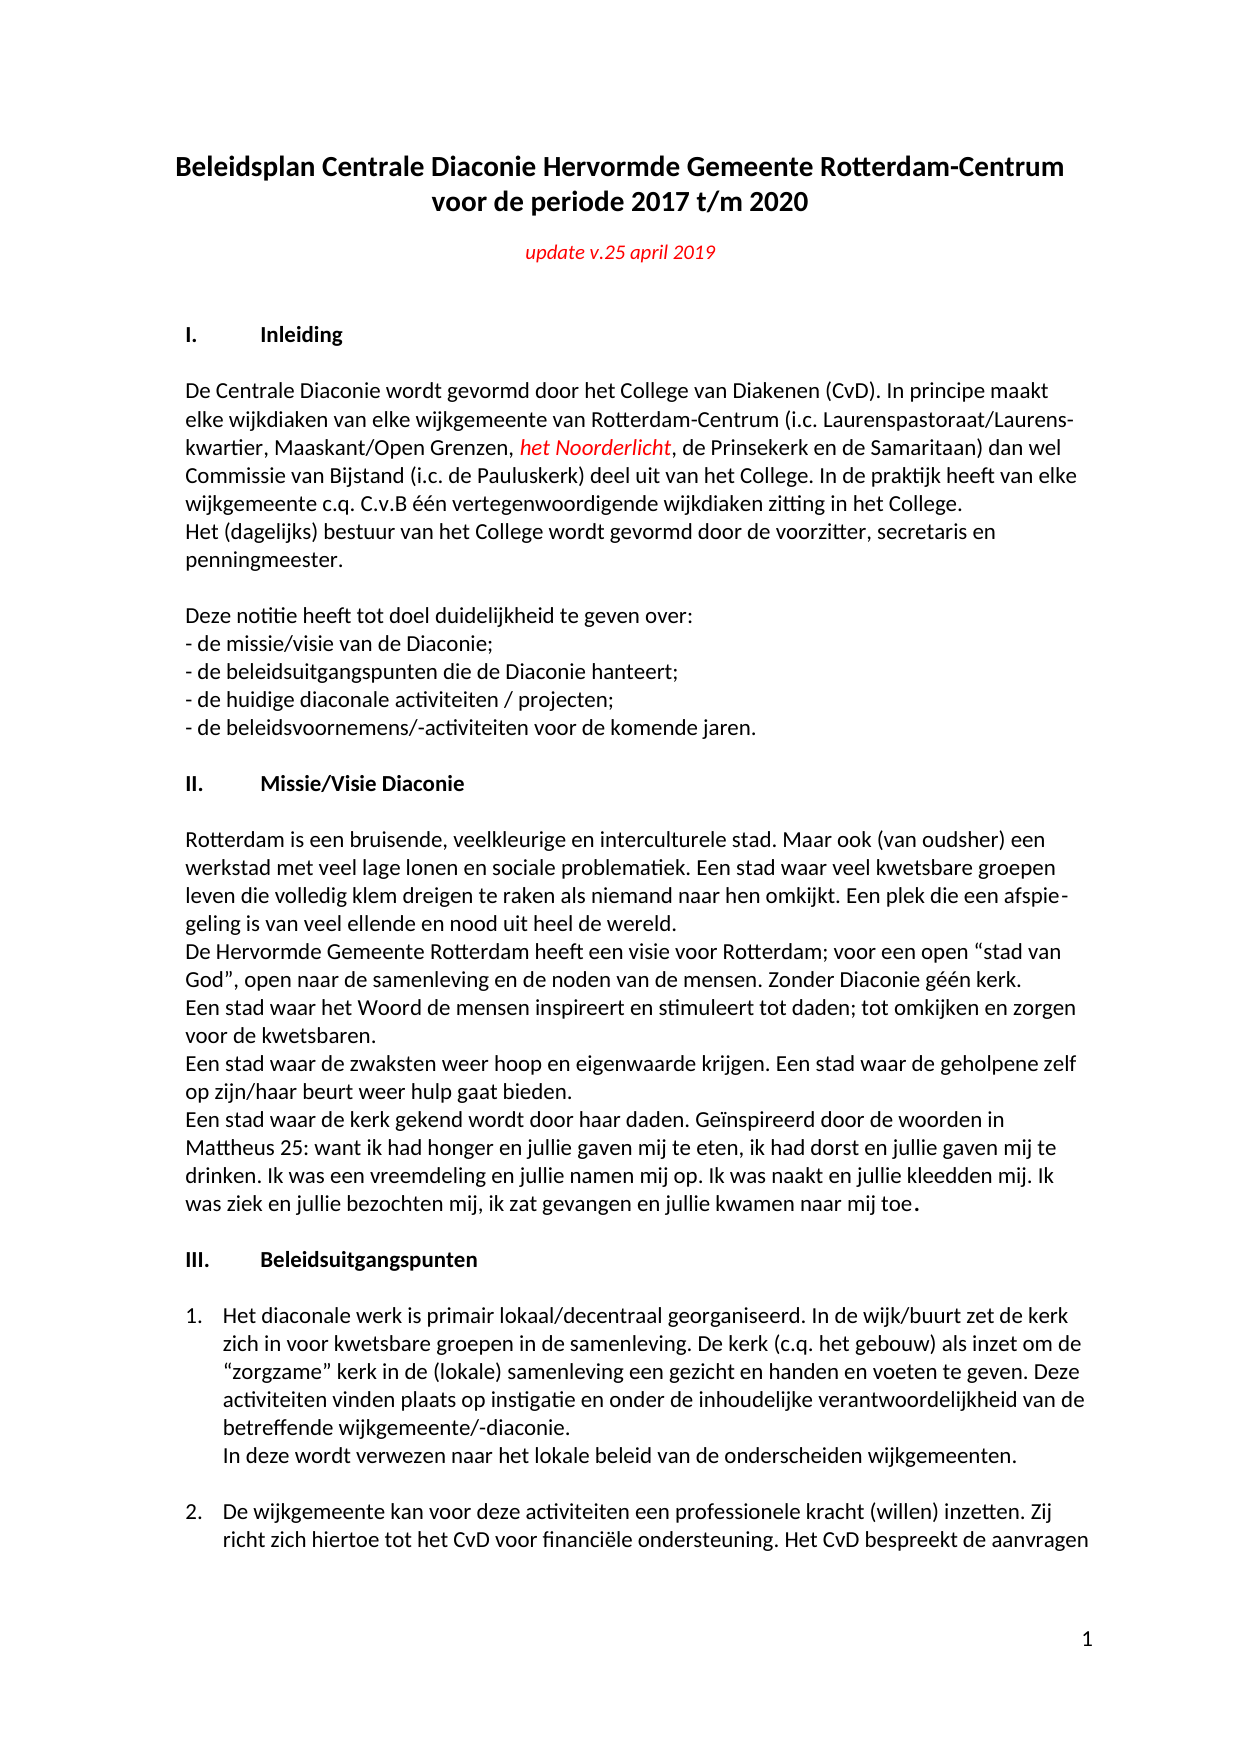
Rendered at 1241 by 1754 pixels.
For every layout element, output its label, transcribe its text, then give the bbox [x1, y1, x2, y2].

list Het diaconale werk is primair lokaal/decentraal georganiseerd. In de wijk/buurt zet de kerk zich in voor kwetsbare groepen in de samenleving. De kerk (c.q. het gebouw) als inzet om de “zorgzame” kerk in de (lokale) samenleving een gezicht en handen en voeten te geven. Deze activiteiten vinden plaats op instigatie en onder de inhoudelijke verantwoordelijkheid van de betreffende wijkgemeente/-diaconie. [185, 1301, 1093, 1441]
text Het (dagelijks) bestuur van het College wordt gevormd door de voorzitter, secretaris en penningmeester. [185, 517, 1093, 573]
list In deze wordt verwezen naar het lokale beleid van de onderscheiden wijkgemeenten. [223, 1441, 1093, 1469]
text - de beleidsvoornemens/-activiteiten voor de komende jaren. [148, 713, 1093, 741]
list Inleiding [185, 321, 1093, 349]
text De Centrale Diaconie wordt gevormd door het College van Diakenen (CvD). In principe maakt elke wijkdiaken van elke wijkgemeente van Rotterdam-Centrum (i.c. Laurenspastoraat/Laurens-kwartier, Maaskant/Open Grenzen, het Noorderlicht, de Prinsekerk en de Samaritaan) dan wel Commissie van Bijstand (i.c. de Pauluskerk) deel uit van het College. In de praktijk heeft van elke wijkgemeente c.q. C.v.B één vertegenwoordigende wijkdiaken zitting in het College. [185, 377, 1093, 517]
text Een stad waar het Woord de mensen inspireert en stimuleert tot daden; tot omkijken en zorgen voor de kwetsbaren. [185, 993, 1093, 1049]
text Beleidsplan Centrale Diaconie Hervormde Gemeente Rotterdam-Centrum voor de periode 2017 t/m 2020 [148, 148, 1093, 219]
text - de beleidsuitgangspunten die de Diaconie hanteert; [148, 657, 1093, 685]
text - de missie/visie van de Diaconie; [148, 629, 1093, 657]
text De Hervormde Gemeente Rotterdam heeft een visie voor Rotterdam; voor een open “stad van God”, open naar de samenleving en de noden van de mensen. Zonder Diaconie géén kerk. [185, 937, 1093, 993]
text Een stad waar de zwaksten weer hoop en eigenwaarde krijgen. Een stad waar de geholpene zelf op zijn/haar beurt weer hulp gaat bieden. [185, 1049, 1093, 1105]
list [185, 1497, 1093, 1553]
text Deze notitie heeft tot doel duidelijkheid te geven over: [148, 601, 1093, 629]
text Een stad waar de kerk gekend wordt door haar daden. Geïnspireerd door de woorden in Mattheus 25: want ik had honger en jullie gaven mij te eten, ik had dorst en jullie gaven mij te drinken. Ik was een vreemdeling en jullie namen mij op. Ik was naakt en jullie kleedden mij. Ik was ziek en jullie bezochten mij, ik zat gevangen en jullie kwamen naar mij toe. [185, 1105, 1093, 1217]
text update v.25 april 2019 [148, 239, 1093, 264]
text Rotterdam is een bruisende, veelkleurige en interculturele stad. Maar ook (van oudsher) een werkstad met veel lage lonen en sociale problematiek. Een stad waar veel kwetsbare groepen leven die volledig klem dreigen te raken als niemand naar hen omkijkt. Een plek die een afspiegeling is van veel ellende en nood uit heel de wereld. [185, 825, 1093, 937]
list Beleidsuitgangspunten [185, 1245, 1093, 1273]
text - de huidige diaconale activiteiten / projecten; [148, 685, 1093, 713]
list Missie/Visie Diaconie [185, 769, 1093, 797]
